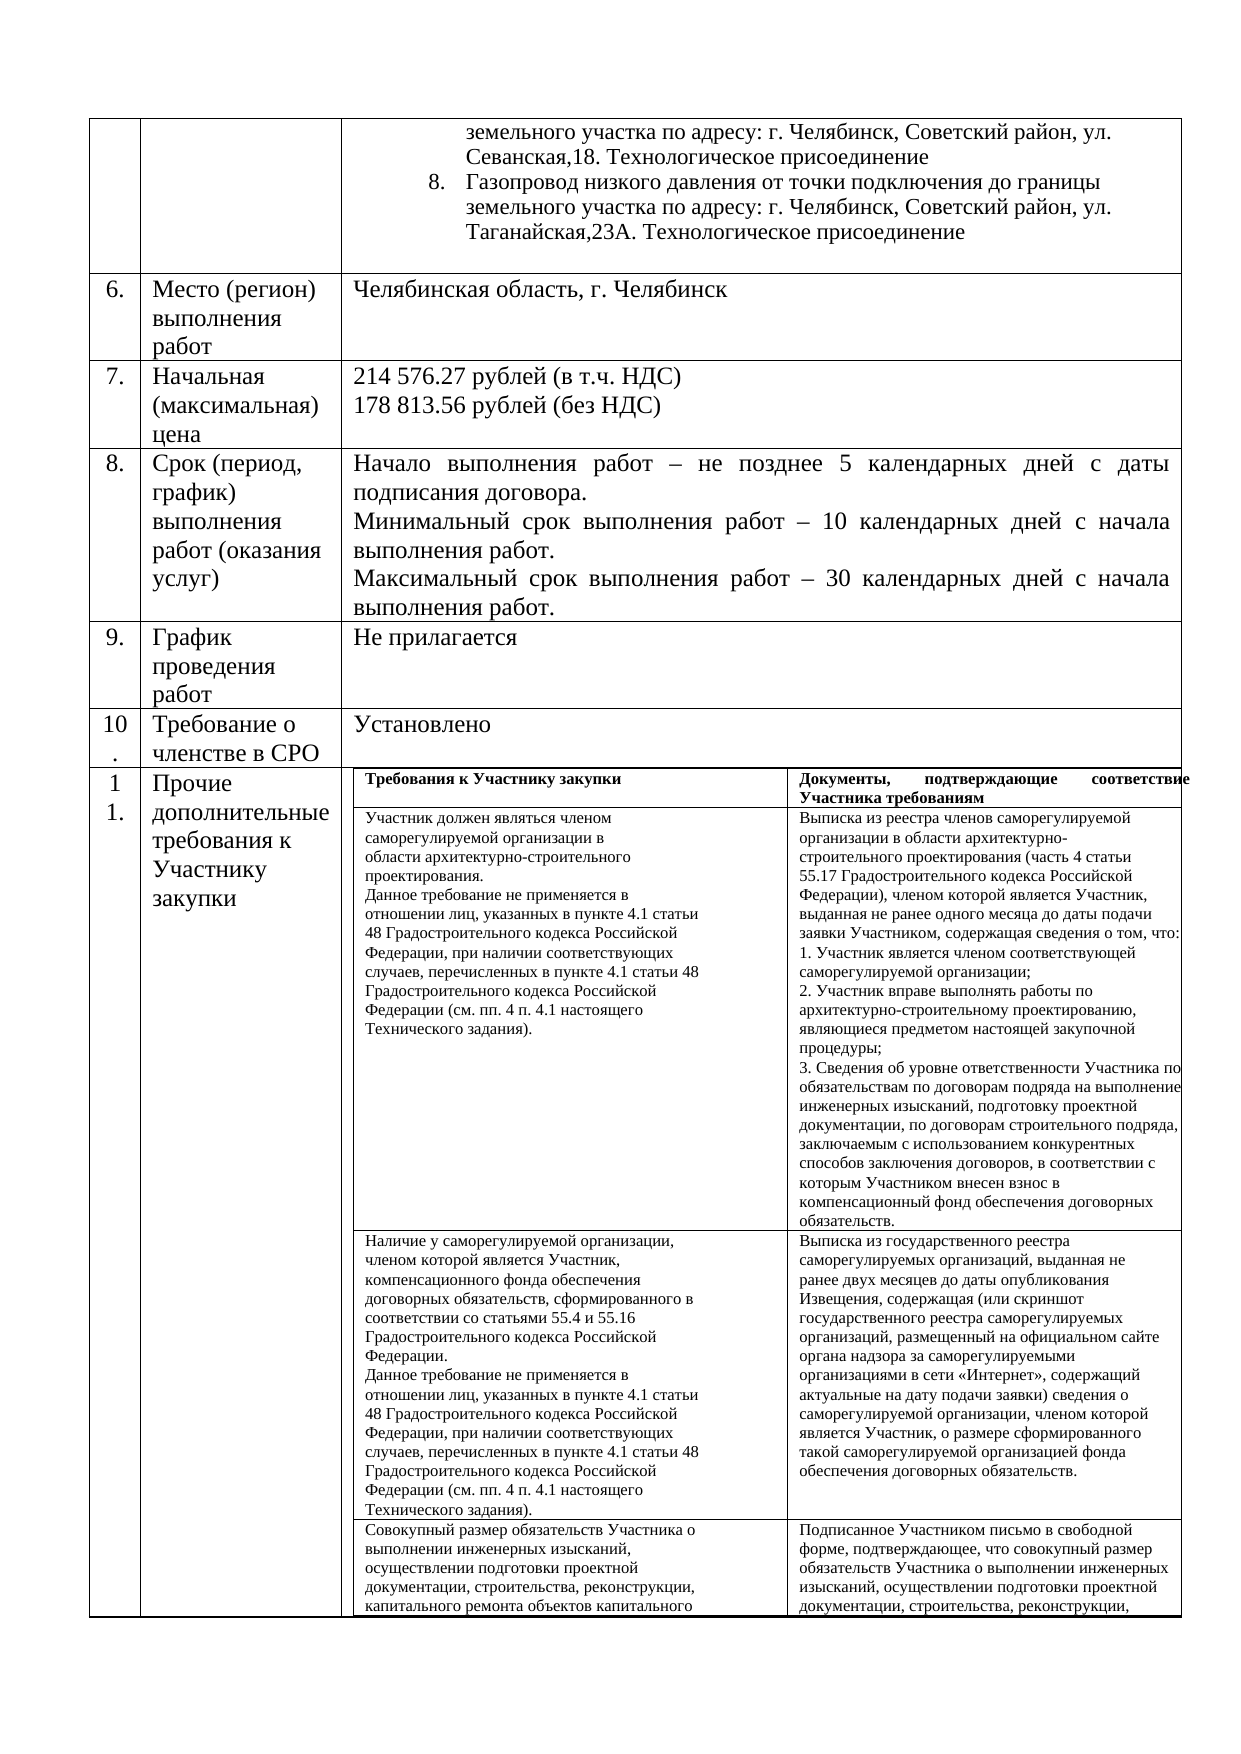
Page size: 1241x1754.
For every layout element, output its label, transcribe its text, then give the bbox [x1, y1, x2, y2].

table_cell [354, 1231, 787, 1519]
table_cell 6. [90, 274, 140, 360]
table_cell [354, 769, 787, 807]
table_cell [342, 768, 353, 1616]
table_cell Срок (период, график) выполнения работ (оказания услуг) [141, 449, 341, 621]
table_cell 214 576.27 рублей (в т.ч. НДС) 178 813.56 рублей (без НДС) [342, 361, 1181, 447]
table_cell Не прилагается [342, 622, 1181, 708]
table_cell 9. [90, 622, 140, 708]
table_cell Установлено [342, 709, 1181, 767]
table_cell [788, 769, 1181, 807]
table_cell [788, 1231, 1181, 1519]
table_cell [342, 119, 1181, 273]
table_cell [141, 768, 341, 1616]
table_cell [788, 1520, 1181, 1615]
table_cell Требование о членстве в СРО [141, 709, 341, 767]
table_cell 10. [90, 709, 140, 767]
table_cell [354, 1520, 787, 1615]
table_cell 7. [90, 361, 140, 447]
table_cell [141, 119, 341, 273]
table_cell 8. [90, 449, 140, 621]
table_cell График проведения работ [141, 622, 341, 708]
table_cell [354, 808, 787, 1230]
table_cell Место (регион) выполнения работ [141, 274, 341, 360]
table_cell Начало выполнения работ – не позднее 5 календарных дней с даты подписания договора. Минимальный срок выполнения работ – 10 календарных дней с начала выполнения работ. Максимальный срок выполнения работ – 30 календарных дней с начала выполнения работ. [342, 449, 1181, 621]
table_cell [788, 808, 1181, 1230]
table_cell 11. [90, 768, 140, 1616]
table_cell 5. [90, 119, 140, 273]
table_cell Начальная (максимальная) цена [141, 361, 341, 447]
table_cell Челябинская область, г. Челябинск [342, 274, 1181, 360]
